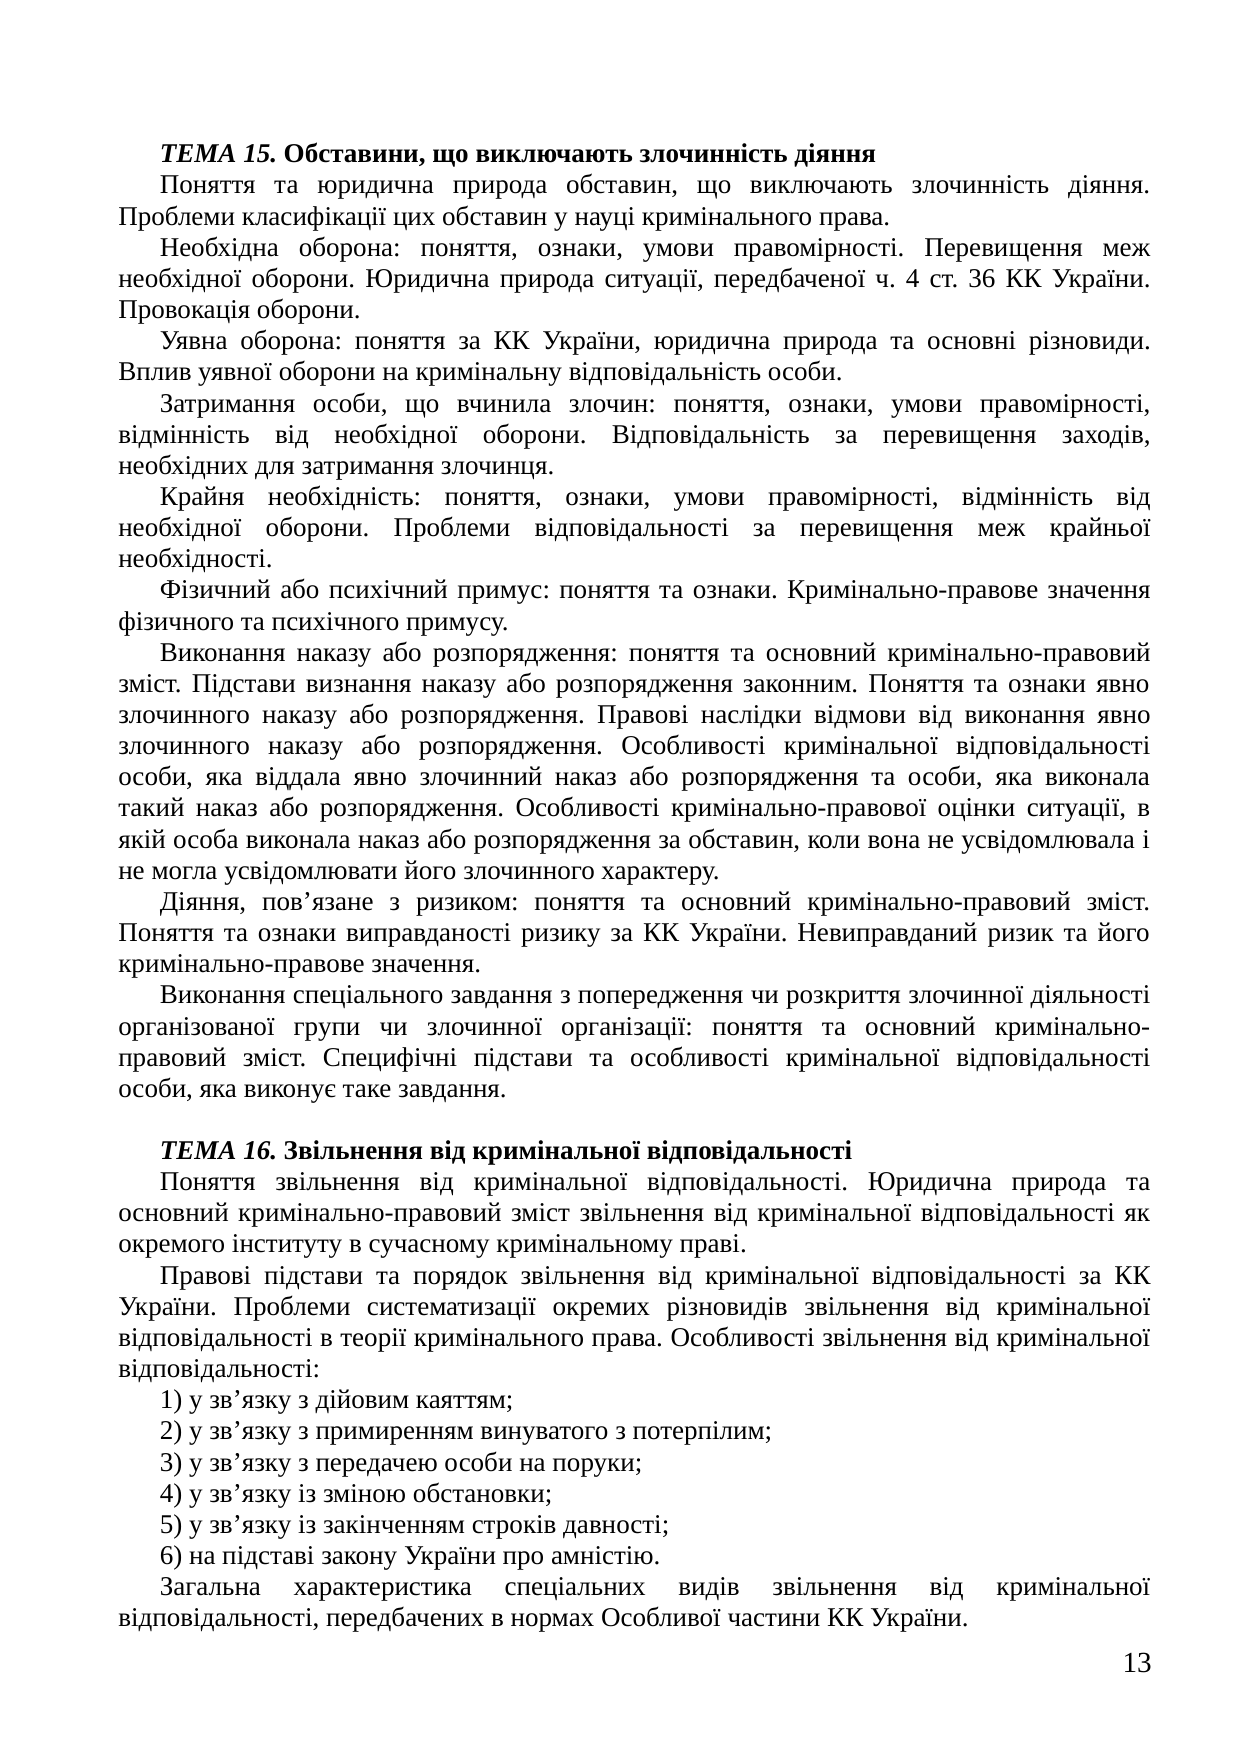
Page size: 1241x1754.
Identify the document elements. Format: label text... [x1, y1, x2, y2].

text Поняття та юридична природа обставин, що виключають злочинність діяння. Проблеми класифікації цих обставин у науці кримінального права. [118, 169, 1152, 231]
text Фізичний або психічний примус: поняття та ознаки. Кримінально-правове значення фізичного та психічного примусу. [118, 573, 1152, 636]
text Діяння, пов’язане з ризиком: поняття та основний кримінально-правовий зміст. Поняття та ознаки виправданості ризику за КК України. Невиправданий ризик та його кримінально-правове значення. [118, 885, 1152, 978]
text Необхідна оборона: поняття, ознаки, умови правомірності. Перевищення меж необхідної оборони. Юридична природа ситуації, передбаченої ч. 4 ст. 36 КК України. Провокація оборони. [118, 231, 1152, 324]
text 2) у зв’язку з примиренням винуватого з потерпілим; [118, 1414, 1152, 1446]
text 1) у зв’язку з дійовим каяттям; [118, 1383, 1152, 1414]
text Затримання особи, що вчинила злочин: поняття, ознаки, умови правомірності, відмінність від необхідної оборони. Відповідальність за перевищення заходів, необхідних для затримання злочинця. [118, 387, 1152, 480]
text 6) на підставі закону України про амністію. [118, 1539, 1152, 1570]
text Правові підстави та порядок звільнення від кримінальної відповідальності за КК України. Проблеми систематизації окремих різновидів звільнення від кримінальної відповідальності в теорії кримінального права. Особливості звільнення від кримінальної відповідальності: [118, 1259, 1152, 1383]
text ТЕМА 16. Звільнення від кримінальної відповідальності [118, 1134, 1152, 1165]
text Загальна характеристика спеціальних видів звільнення від кримінальної відповідальності, передбачених в нормах Особливої частини КК України. [118, 1570, 1152, 1632]
text Виконання спеціального завдання з попередження чи розкриття злочинної діяльності організованої групи чи злочинної організації: поняття та основний кримінально-правовий зміст. Специфічні підстави та особливості кримінальної відповідальності особи, яка виконує таке завдання. [118, 978, 1152, 1103]
text ТЕМА 15. Обставини, що виключають злочинність діяння [118, 137, 1152, 169]
text Уявна оборона: поняття за КК України, юридична природа та основні різновиди. Вплив уявної оборони на кримінальну відповідальність особи. [118, 324, 1152, 387]
text Крайня необхідність: поняття, ознаки, умови правомірності, відмінність від необхідної оборони. Проблеми відповідальності за перевищення меж крайньої необхідності. [118, 480, 1152, 573]
text 5) у зв’язку із закінченням строків давності; [118, 1508, 1152, 1539]
text 4) у зв’язку із зміною обстановки; [118, 1477, 1152, 1508]
text Поняття звільнення від кримінальної відповідальності. Юридична природа та основний кримінально-правовий зміст звільнення від кримінальної відповідальності як окремого інституту в сучасному кримінальному праві. [118, 1165, 1152, 1259]
text Виконання наказу або розпорядження: поняття та основний кримінально-правовий зміст. Підстави визнання наказу або розпорядження законним. Поняття та ознаки явно злочинного наказу або розпорядження. Правові наслідки відмови від виконання явно злочинного наказу або розпорядження. Особливості кримінальної відповідальності особи, яка віддала явно злочинний наказ або розпорядження та особи, яка виконала такий наказ або розпорядження. Особливості кримінально-правової оцінки ситуації, в якій особа виконала наказ або розпорядження за обставин, коли вона не усвідомлювала і не могла усвідомлювати його злочинного характеру. [118, 636, 1152, 885]
text 3) у зв’язку з передачею особи на поруки; [118, 1446, 1152, 1477]
